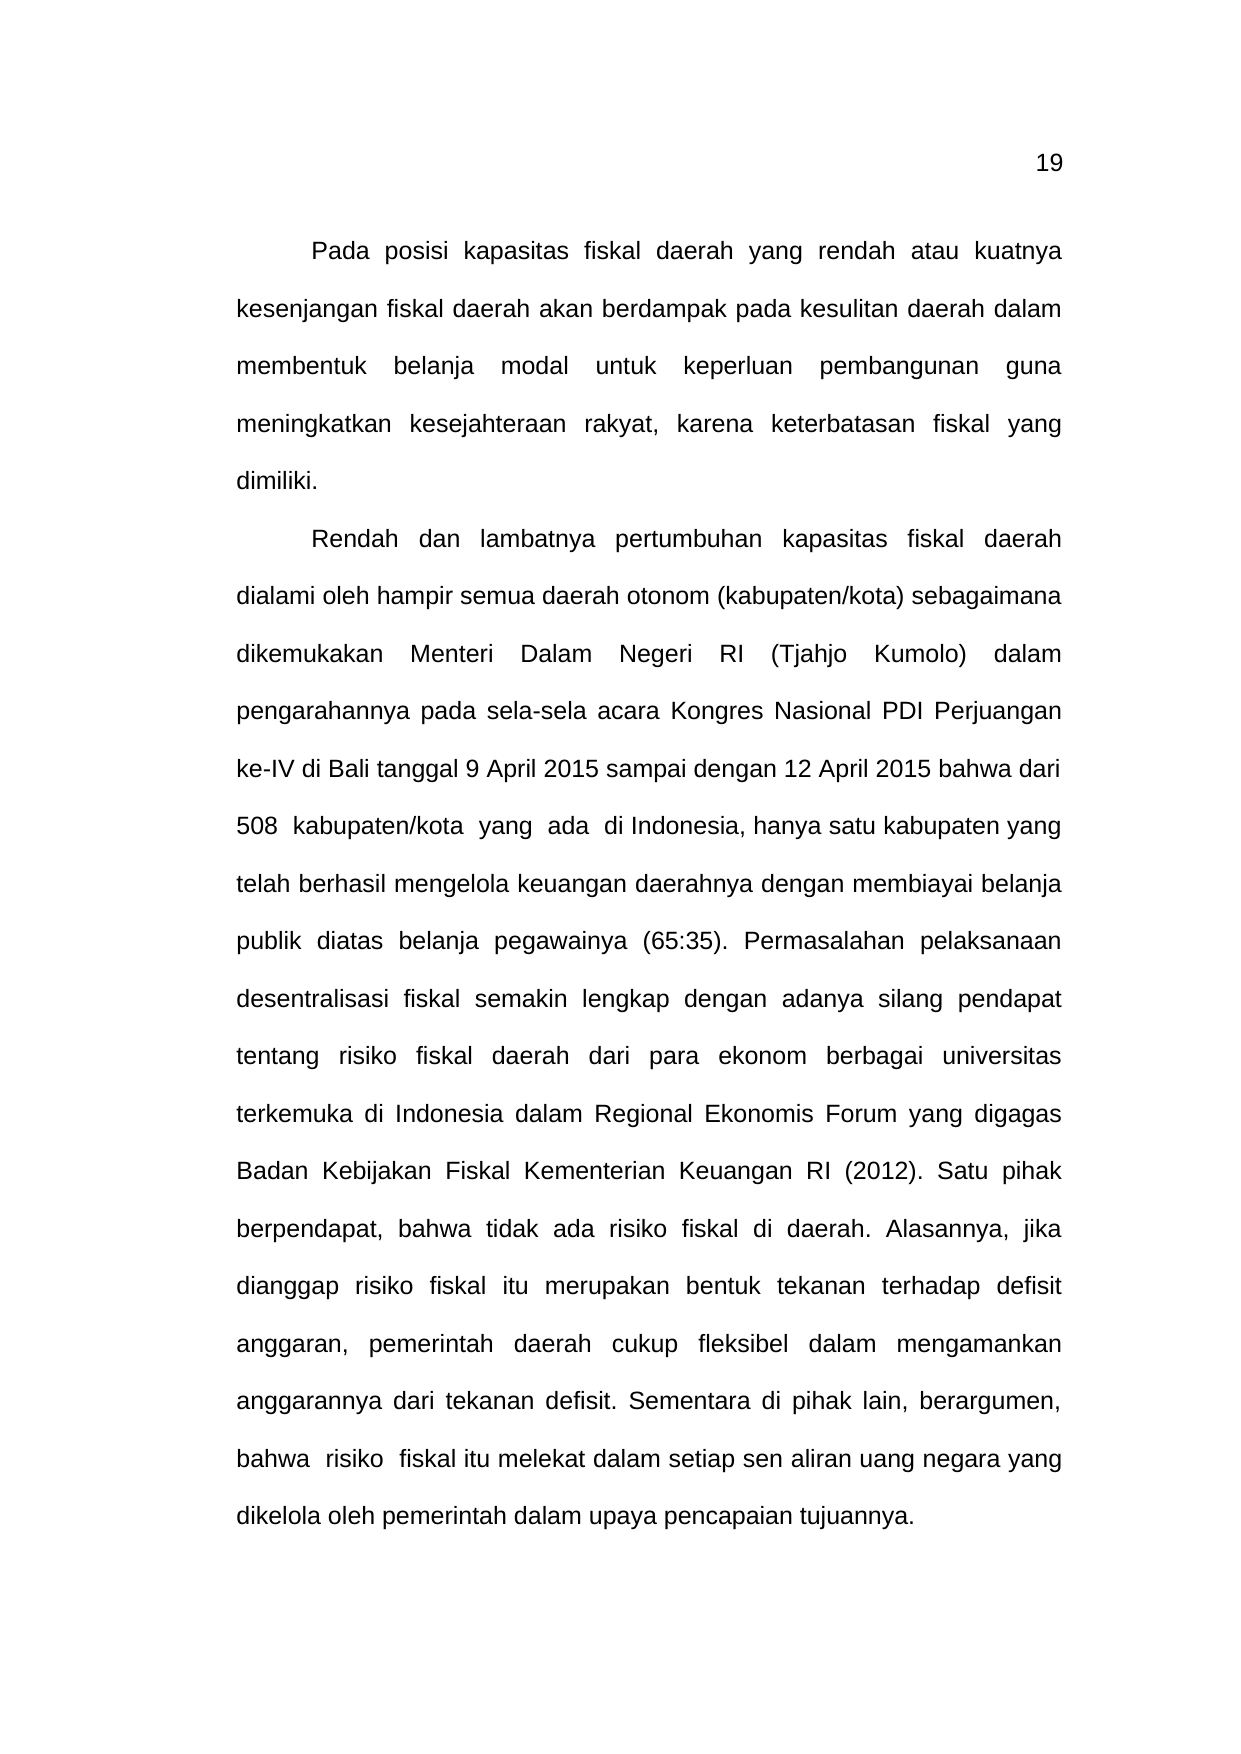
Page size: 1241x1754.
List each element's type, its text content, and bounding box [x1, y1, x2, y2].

text Rendah dan lambatnya pertumbuhan kapasitas fiskal daerah dialami oleh hampir semua daerah otonom (kabupaten/kota) sebagaimana dikemukakan Menteri Dalam Negeri RI (Tjahjo Kumolo) dalam pengarahannya pada sela-sela acara Kongres Nasional PDI Perjuangan ke-IV di Bali tanggal 9 April 2015 sampai dengan 12 April 2015 bahwa dari 508 kabupaten/kota yang ada di Indonesia, hanya satu kabupaten yang telah berhasil mengelola keuangan daerahnya dengan membiayai belanja publik diatas belanja pegawainya (65:35). Permasalahan pelaksanaan desentralisasi fiskal semakin lengkap dengan adanya silang pendapat tentang risiko fiskal daerah dari para ekonom berbagai universitas terkemuka di Indonesia dalam Regional Ekonomis Forum yang digagas Badan Kebijakan Fiskal Kementerian Keuangan RI (2012). Satu pihak berpendapat, bahwa tidak ada risiko fiskal di daerah. Alasannya, jika dianggap risiko fiskal itu merupakan bentuk tekanan terhadap defisit anggaran, pemerintah daerah cukup fleksibel dalam mengamankan anggarannya dari tekanan defisit. Sementara di pihak lain, berargumen, bahwa risiko fiskal itu melekat dalam setiap sen aliran uang negara yang dikelola oleh pemerintah dalam upaya pencapaian tujuannya. [236, 524, 1063, 1530]
text Pada posisi kapasitas fiskal daerah yang rendah atau kuatnya kesenjangan fiskal daerah akan berdampak pada kesulitan daerah dalam membentuk belanja modal untuk keperluan pembangunan guna meningkatkan kesejahteraan rakyat, karena keterbatasan fiskal yang dimiliki. [236, 236, 1063, 495]
